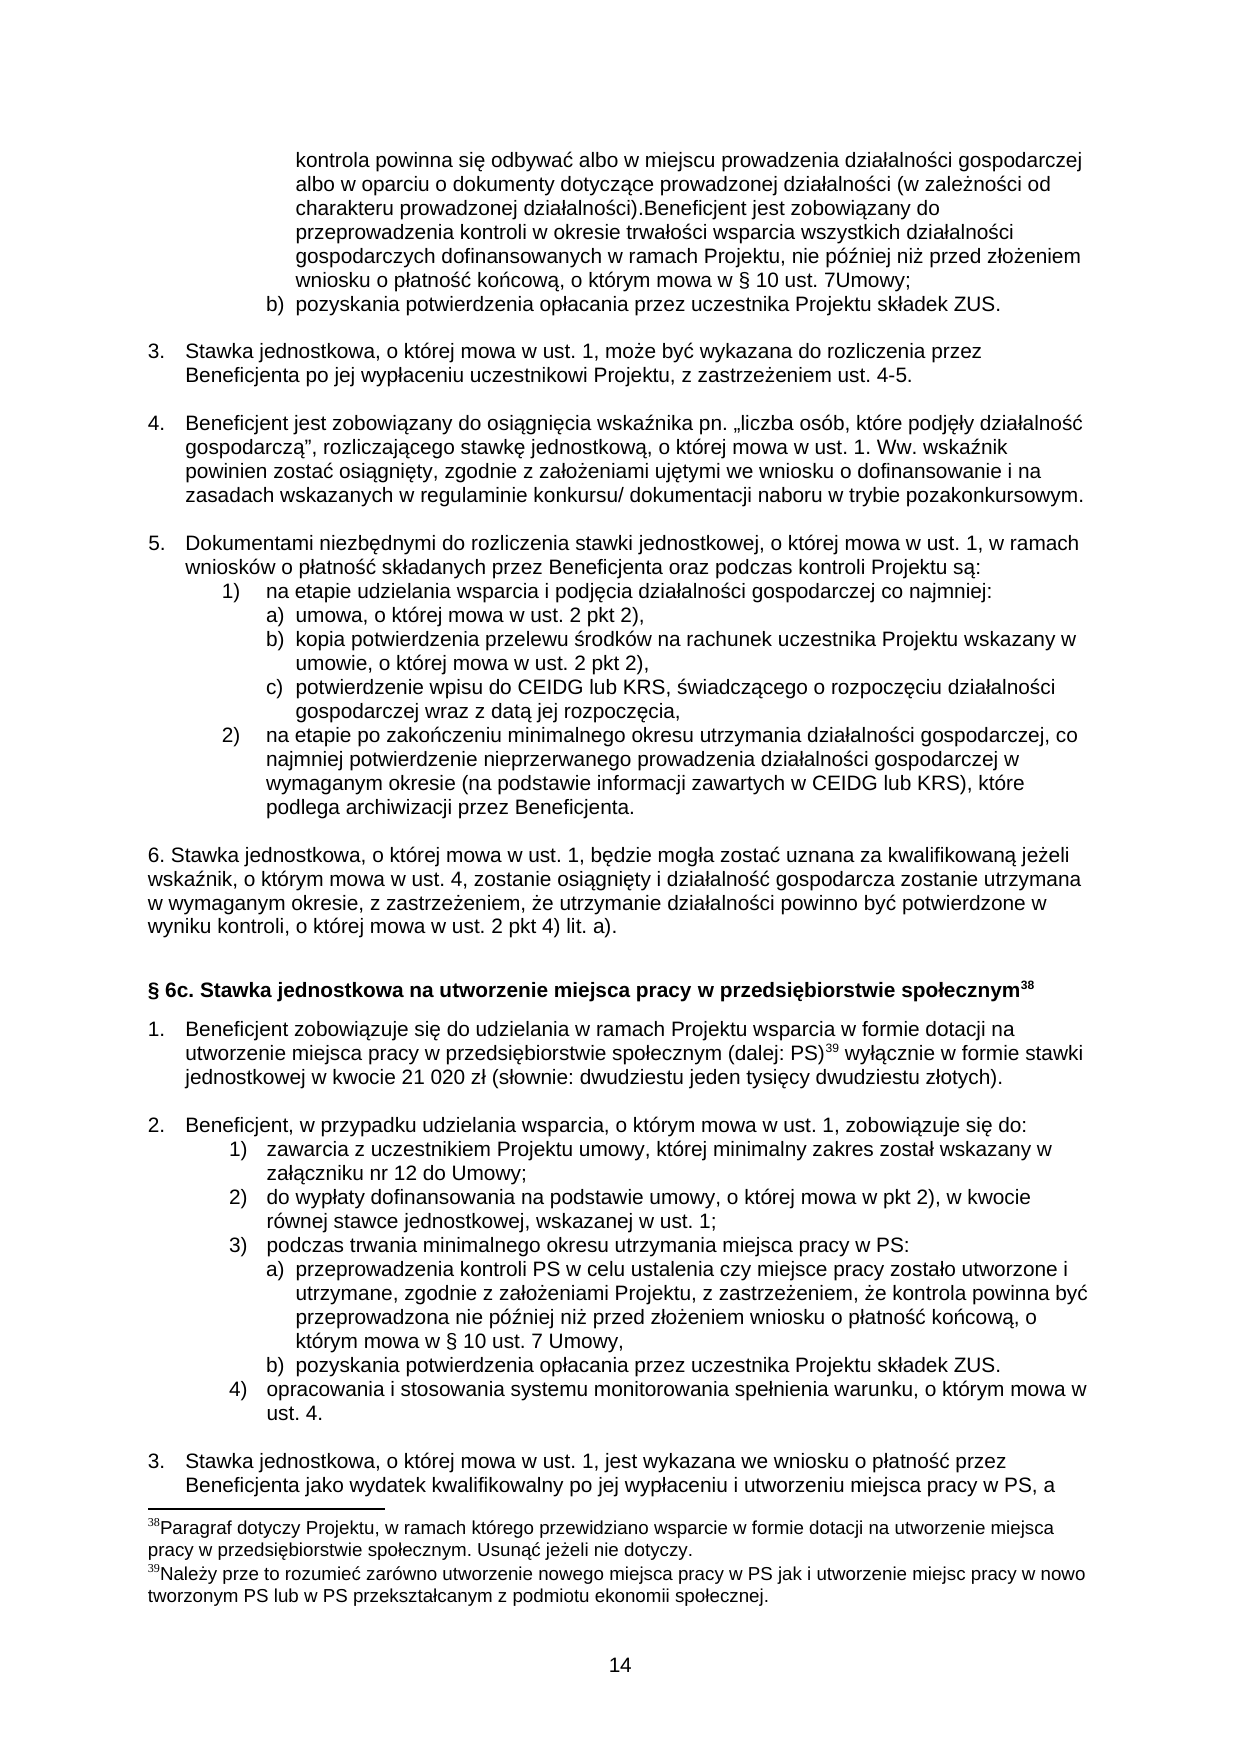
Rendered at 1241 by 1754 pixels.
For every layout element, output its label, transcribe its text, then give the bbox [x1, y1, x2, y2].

list opracowania i stosowania systemu monitorowania spełnienia warunku, o którym mowa w ust. 4. [229, 1377, 1092, 1424]
list kopia potwierdzenia przelewu środków na rachunek uczestnika Projektu wskazany w umowie, o której mowa w ust. 2 pkt 2), [266, 627, 1092, 675]
list do wypłaty dofinansowania na podstawie umowy, o której mowa w pkt 2), w kwocie równej stawce jednostkowej, wskazanej w ust. 1; [229, 1185, 1092, 1233]
list na etapie udzielania wsparcia i podjęcia działalności gospodarczej co najmniej: [222, 579, 1092, 603]
list przeprowadzenia kontroli PS w celu ustalenia czy miejsce pracy zostało utworzone i utrzymane, zgodnie z założeniami Projektu, z zastrzeżeniem, że kontrola powinna być przeprowadzona nie później niż przed złożeniem wniosku o płatność końcową, o którym mowa w § 10 ust. 7 Umowy, [266, 1257, 1092, 1353]
text 6. Stawka jednostkowa, o której mowa w ust. 1, będzie mogła zostać uznana za kwalifikowaną jeżeli wskaźnik, o którym mowa w ust. 4, zostanie osiągnięty i działalność gospodarcza zostanie utrzymana w wymaganym okresie, z zastrzeżeniem, że utrzymanie działalności powinno być potwierdzone w wyniku kontroli, o której mowa w ust. 2 pkt 4) lit. a). [148, 842, 1092, 938]
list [148, 1448, 1092, 1496]
text § 6c. Stawka jednostkowa na utworzenie miejsca pracy w przedsiębiorstwie społecznym [148, 978, 1092, 1002]
list pozyskania potwierdzenia opłacania przez uczestnika Projektu składek ZUS. [266, 291, 1092, 315]
list na etapie po zakończeniu minimalnego okresu utrzymania działalności gospodarczej, co najmniej potwierdzenie nieprzerwanego prowadzenia działalności gospodarczej w wymaganym okresie (na podstawie informacji zawartych w CEIDG lub KRS), które podlega archiwizacji przez Beneficjenta. [222, 723, 1092, 818]
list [266, 148, 1092, 291]
list zawarcia z uczestnikiem Projektu umowy, której minimalny zakres został wskazany w załączniku nr 12 do Umowy; [229, 1137, 1092, 1185]
list podczas trwania minimalnego okresu utrzymania miejsca pracy w PS: [229, 1233, 1092, 1257]
list potwierdzenie wpisu do CEIDG lub KRS, świadczącego o rozpoczęciu działalności gospodarczej wraz z datą jej rozpoczęcia, [266, 675, 1092, 723]
list pozyskania potwierdzenia opłacania przez uczestnika Projektu składek ZUS. [266, 1353, 1092, 1377]
list Stawka jednostkowa, o której mowa w ust. 1, może być wykazana do rozliczenia przez Beneficjenta po jej wypłaceniu uczestnikowi Projektu, z zastrzeżeniem ust. 4-5. [148, 339, 1092, 387]
list Beneficjent zobowiązuje się do udzielania w ramach Projektu wsparcia w formie dotacji na utworzenie miejsca pracy w przedsiębiorstwie społecznym (dalej: PS) wyłącznie w formie stawki jednostkowej w kwocie 21 020 zł (słownie: dwudziestu jeden tysięcy dwudziestu złotych). [148, 1017, 1092, 1089]
list Beneficjent, w przypadku udzielania wsparcia, o którym mowa w ust. 1, zobowiązuje się do: [148, 1113, 1092, 1137]
list umowa, o której mowa w ust. 2 pkt 2), [266, 603, 1092, 627]
list Dokumentami niezbędnymi do rozliczenia stawki jednostkowej, o której mowa w ust. 1, w ramach wniosków o płatność składanych przez Beneficjenta oraz podczas kontroli Projektu są: [148, 531, 1092, 579]
list Beneficjent jest zobowiązany do osiągnięcia wskaźnika pn. „liczba osób, które podjęły działalność gospodarczą”, rozliczającego stawkę jednostkową, o której mowa w ust. 1. Ww. wskaźnik powinien zostać osiągnięty, zgodnie z założeniami ujętymi we wniosku o dofinansowanie i na zasadach wskazanych w regulaminie konkursu/ dokumentacji naboru w trybie pozakonkursowym. [148, 411, 1092, 507]
